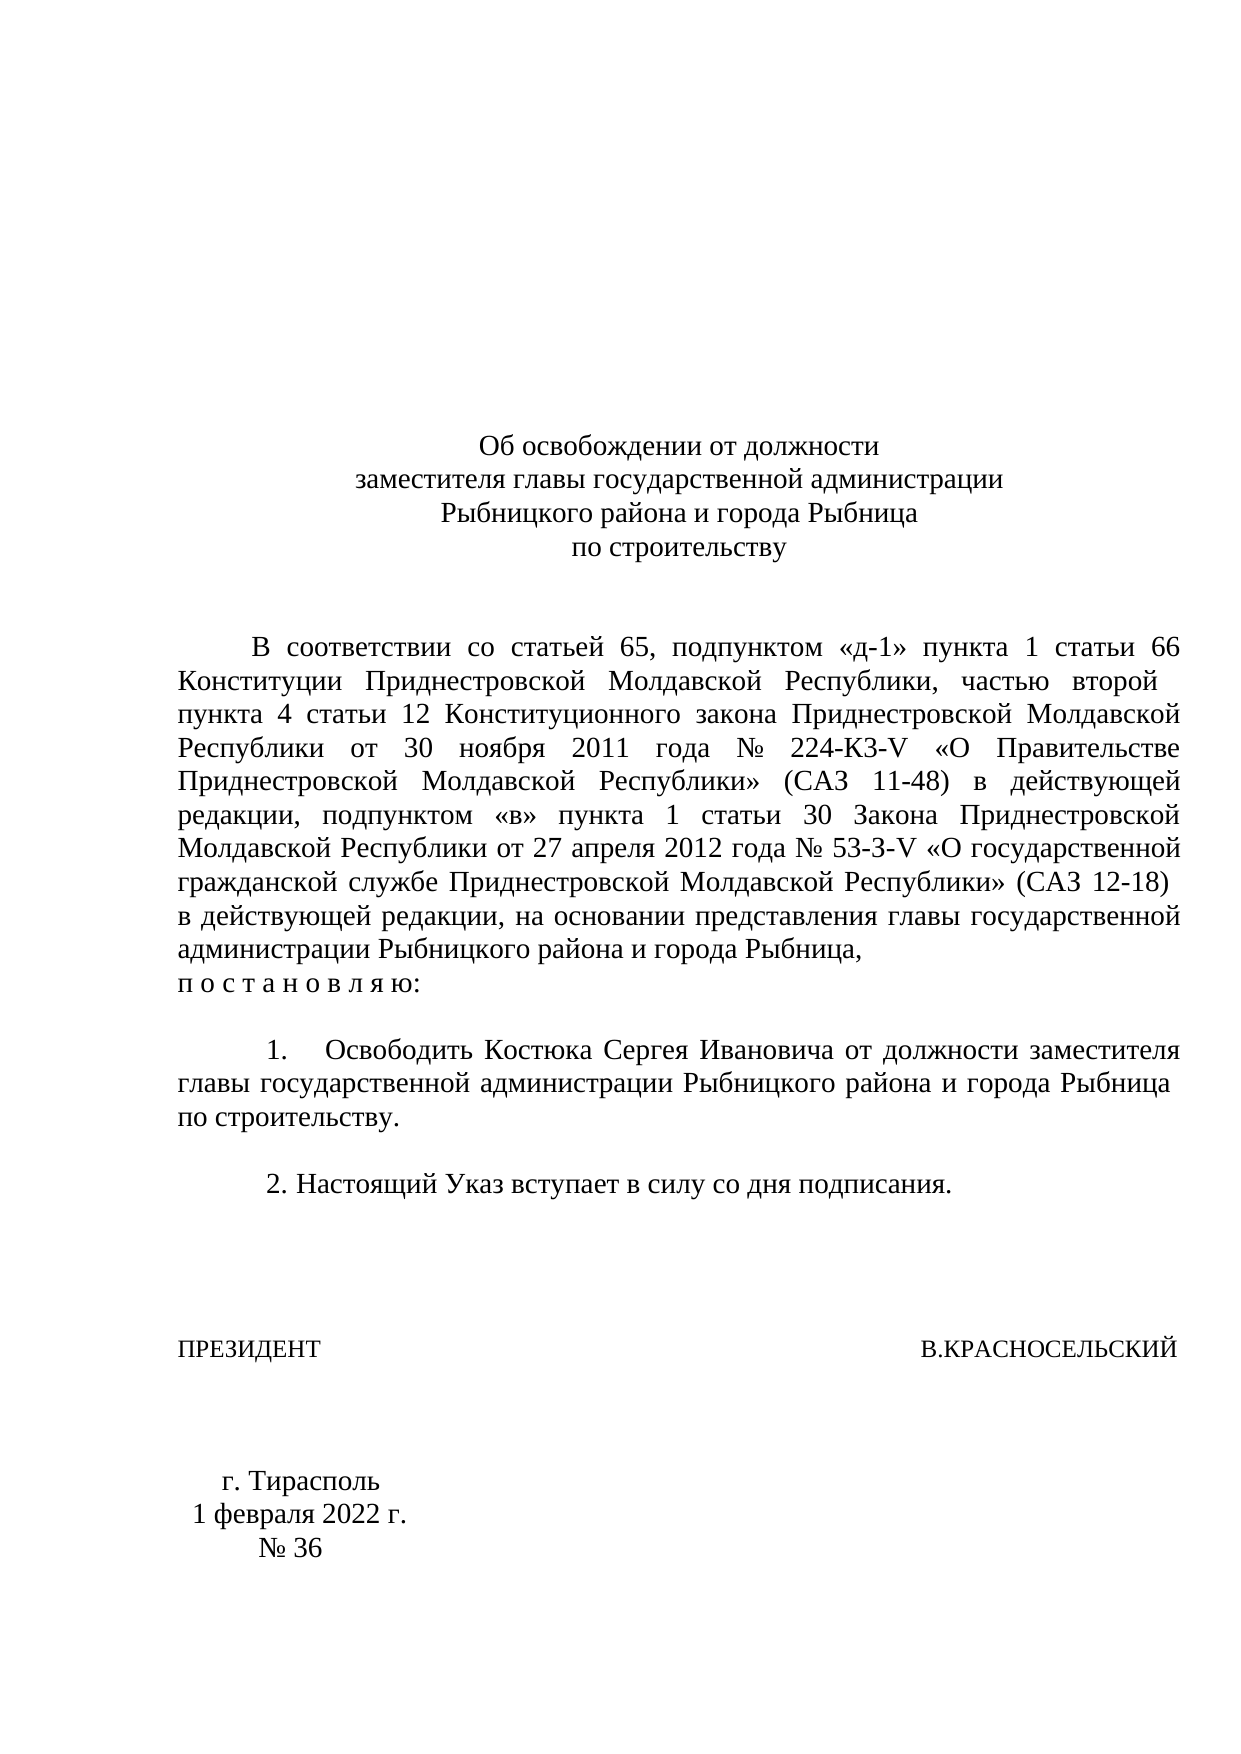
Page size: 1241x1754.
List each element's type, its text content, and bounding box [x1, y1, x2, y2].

text ПРЕЗИДЕНТ В.КРАСНОСЕЛЬСКИЙ [177, 1334, 1181, 1362]
text п о с т а н о в л я ю: [177, 965, 1181, 998]
text по строительству [177, 529, 1181, 562]
text г. Тирасполь [177, 1463, 1181, 1497]
list Освободить Костюка Сергея Ивановича от должности заместителя главы государственной администрации Рыбницкого района и города Рыбница по строительству. [177, 1032, 1181, 1132]
text № 36 [177, 1530, 1181, 1564]
text Об освобождении от должности [177, 428, 1181, 462]
text В соответствии со статьей 65, подпунктом «д-1» пункта 1 статьи 66 Конституции Приднестровской Молдавской Республики, частью второй пункта 4 статьи 12 Конституционного закона Приднестровской Молдавской Республики от 30 ноября 2011 года № 224-К3-V «О Правительстве Приднестровской Молдавской Республики» (САЗ 11-48) в действующей редакции, подпунктом «в» пункта 1 статьи 30 Закона Приднестровской Молдавской Республики от 27 апреля 2012 года № 53-З-V «О государственной гражданской службе Приднестровской Молдавской Республики» (САЗ 12-18) в действующей редакции, на основании представления главы государственной администрации Рыбницкого района и города Рыбница, [177, 629, 1181, 965]
text 1 февраля 2022 г. [177, 1497, 1181, 1530]
text Рыбницкого района и города Рыбница [177, 495, 1181, 529]
text заместителя главы государственной администрации [177, 462, 1181, 495]
list Настоящий Указ вступает в силу со дня подписания. [266, 1166, 1181, 1199]
